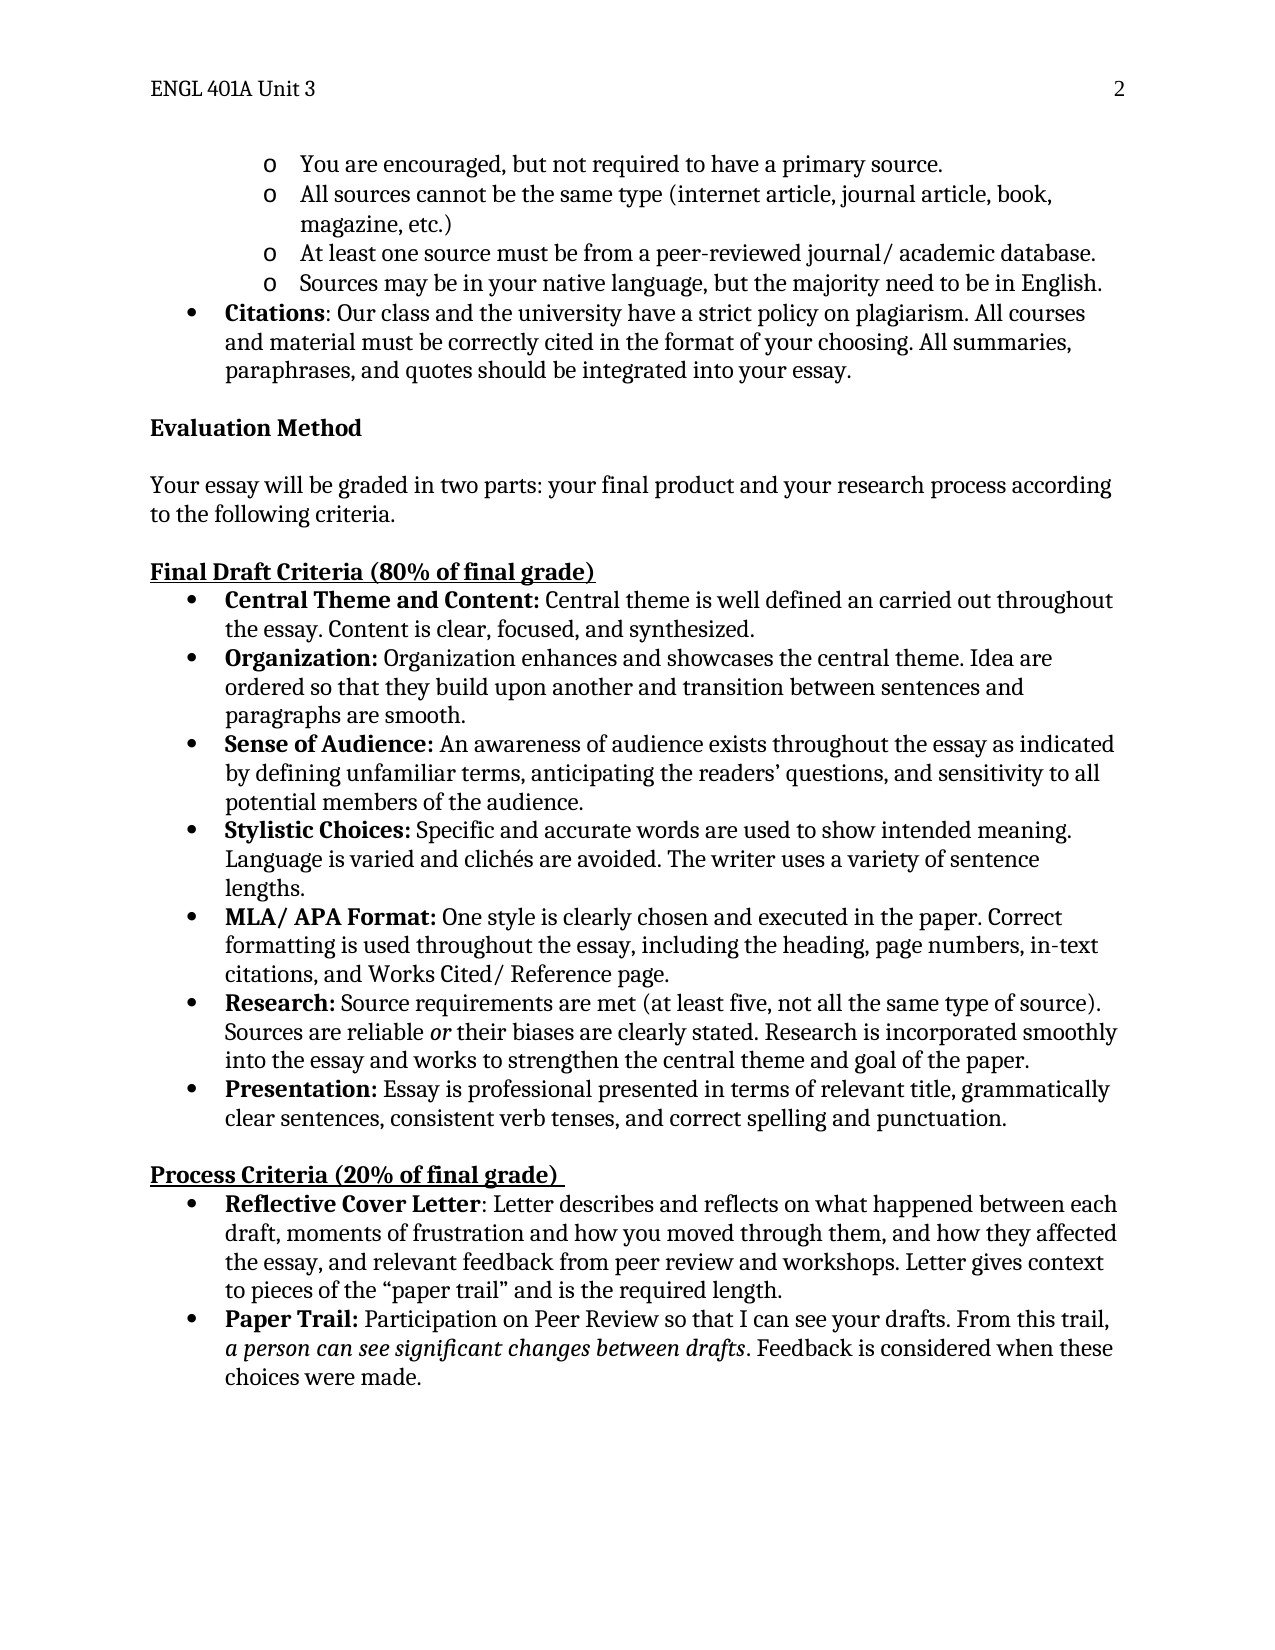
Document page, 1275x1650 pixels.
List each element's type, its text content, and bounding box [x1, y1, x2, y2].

list Citations: Our class and the university have a strict policy on plagiarism. All courses and material must be correctly cited in the format of your choosing. All summaries, paraphrases, and quotes should be integrated into your essay. [187, 299, 1125, 385]
list Organization: Organization enhances and showcases the central theme. Idea are ordered so that they build upon another and transition between sentences and paragraphs are smooth. [187, 644, 1125, 730]
list At least one source must be from a peer-reviewed journal/ academic database. [262, 239, 1125, 269]
text Your essay will be graded in two parts: your final product and your research process according to the following criteria. [150, 471, 1125, 529]
list All sources cannot be the same type (internet article, journal article, book, magazine, etc.) [262, 180, 1125, 239]
list Reflective Cover Letter: Letter describes and reflects on what happened between each draft, moments of frustration and how you moved through them, and how they affected the essay, and relevant feedback from peer review and workshops. Letter gives context to pieces of the “paper trail” and is the required length. [187, 1190, 1125, 1305]
list Sense of Audience: An awareness of audience exists throughout the essay as indicated by defining unfamiliar terms, anticipating the readers’ questions, and sensitivity to all potential members of the audience. [187, 730, 1125, 816]
list Central Theme and Content: Central theme is well defined an carried out throughout the essay. Content is clear, focused, and synthesized. [187, 586, 1125, 644]
list Stylistic Choices: Specific and accurate words are used to show intended meaning. Language is varied and clichés are avoided. The writer uses a variety of sentence lengths. [187, 816, 1125, 902]
text Evaluation Method [150, 414, 1125, 442]
list You are encouraged, but not required to have a primary source. [262, 150, 1125, 180]
list Paper Trail: Participation on Peer Review so that I can see your drafts. From this trail, a person can see significant changes between drafts. Feedback is considered when these choices were made. [187, 1305, 1125, 1391]
list MLA/ APA Format: One style is clearly chosen and executed in the paper. Correct formatting is used throughout the essay, including the heading, page numbers, in-text citations, and Works Cited/ Reference page. [187, 902, 1125, 989]
list Presentation: Essay is professional presented in terms of relevant title, grammatically clear sentences, consistent verb tenses, and correct spelling and punctuation. [187, 1075, 1125, 1132]
list Research: Source requirements are met (at least five, not all the same type of source). Sources are reliable or their biases are clearly stated. Research is incorporated smoothly into the essay and works to strengthen the central theme and goal of the paper. [187, 989, 1125, 1075]
text Final Draft Criteria (80% of final grade) [150, 557, 1125, 586]
list Sources may be in your native language, but the majority need to be in English. [262, 269, 1125, 299]
text Process Criteria (20% of final grade) [150, 1161, 1125, 1190]
